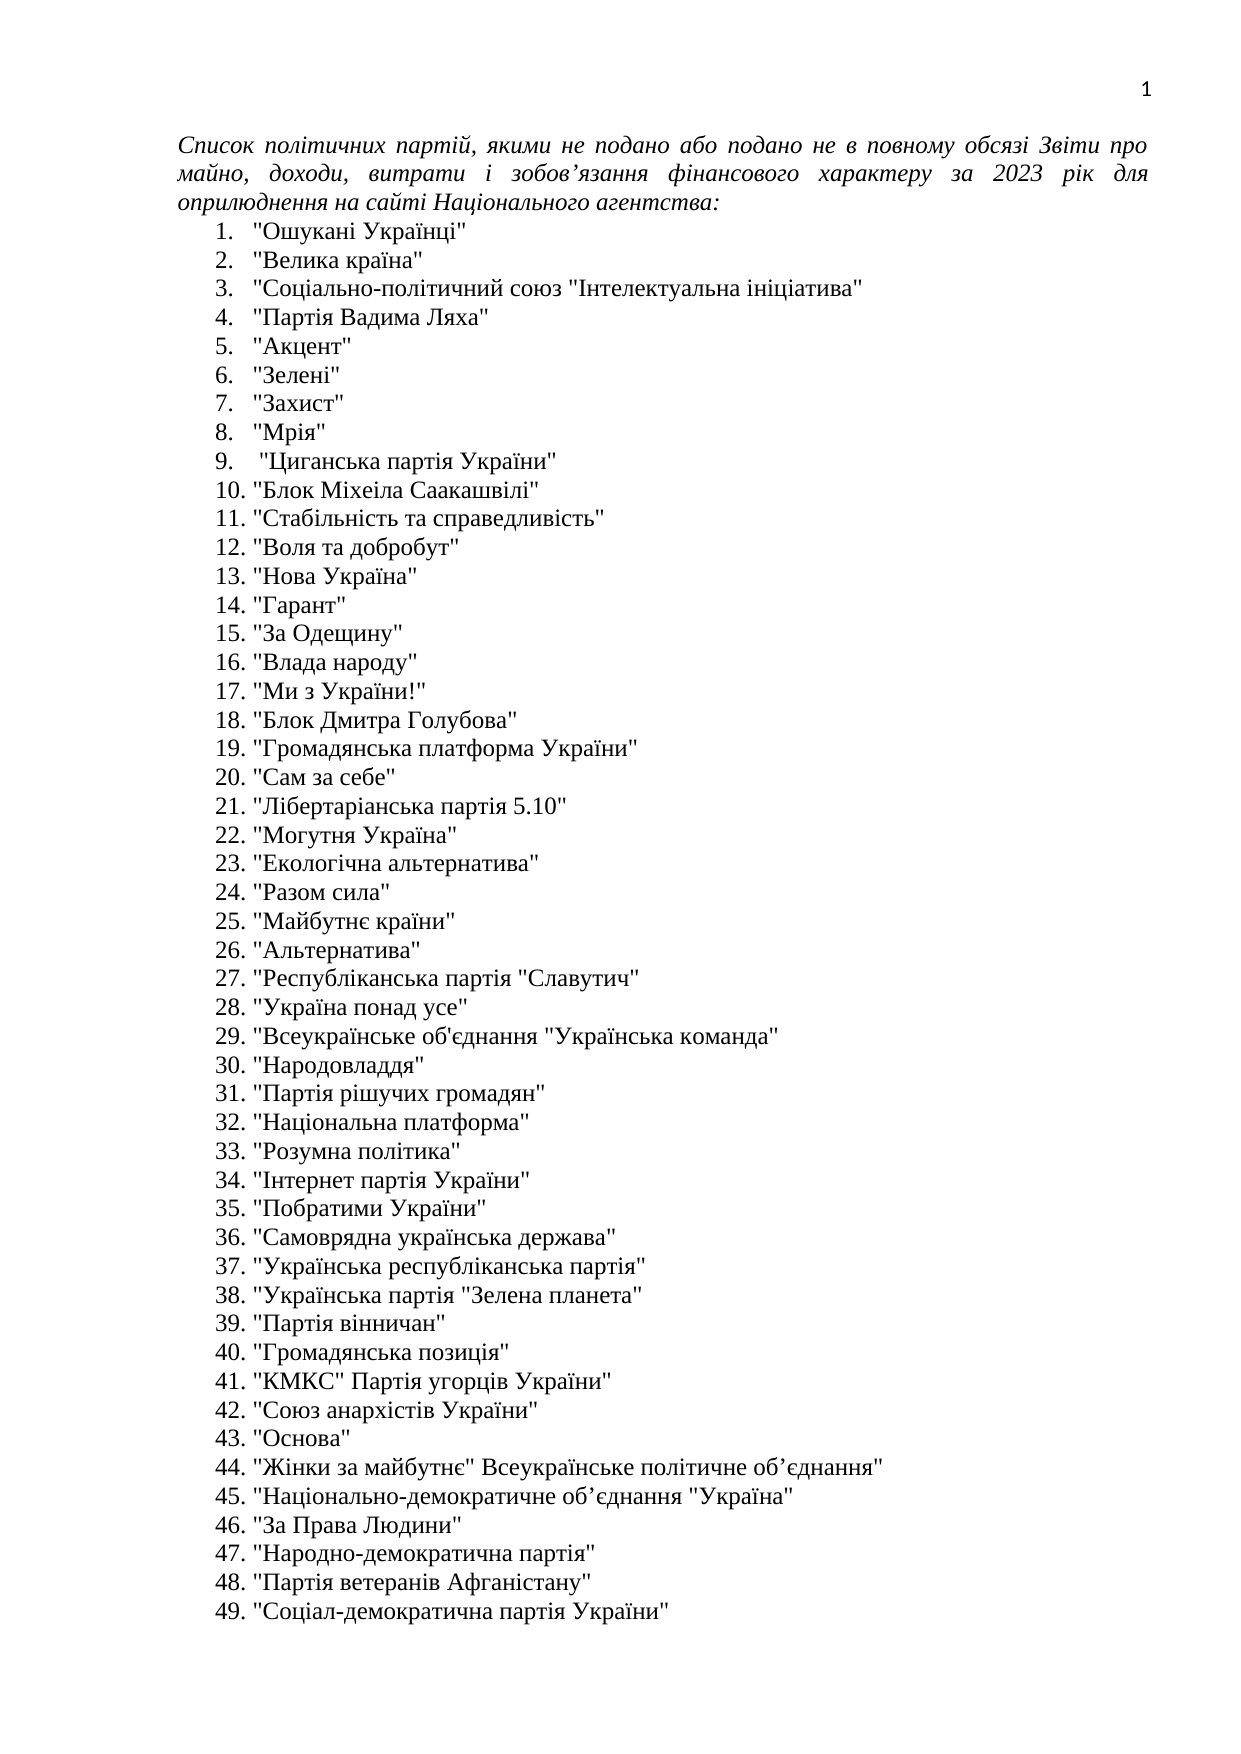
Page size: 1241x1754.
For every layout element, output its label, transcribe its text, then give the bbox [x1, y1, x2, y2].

list "За Права Людини" [215, 1510, 1152, 1538]
list "Народно-демократична партія" [215, 1538, 1152, 1567]
list "Зелені" [215, 360, 1152, 388]
list "Інтернет партія України" [215, 1165, 1152, 1193]
list "Блок Дмитра Голубова" [215, 705, 1152, 733]
list "Українська республіканська партія" [215, 1251, 1152, 1280]
list "Велика країна" [215, 245, 1152, 273]
list "Партія ветеранів Афганістану" [215, 1567, 1152, 1596]
list "Партія рішучих громадян" [215, 1078, 1152, 1107]
list "Соціально-політичний союз "Інтелектуальна ініціатива" [215, 273, 1152, 302]
list "Воля та добробут" [215, 532, 1152, 561]
list "Сам за себе" [215, 762, 1152, 791]
list "Майбутнє країни" [215, 906, 1152, 935]
list "Гарант" [215, 590, 1152, 618]
list "Акцент" [215, 331, 1152, 360]
list "Партія Вадима Ляха" [215, 302, 1152, 331]
list "Союз анархістів України" [215, 1395, 1152, 1423]
list "Побратими України" [215, 1193, 1152, 1222]
list "Ми з України!" [215, 676, 1152, 705]
list "Україна понад усе" [215, 992, 1152, 1021]
list "Жінки за майбутнє" Всеукраїнське політичне об’єднання" [215, 1452, 1152, 1481]
list "Розумна політика" [215, 1136, 1152, 1165]
list "Разом сила" [215, 877, 1152, 906]
list "Захист" [215, 388, 1152, 417]
list "Самоврядна українська держава" [215, 1222, 1152, 1251]
list "Мрія" [215, 417, 1152, 446]
list "Ошукані Українці" [215, 216, 1152, 245]
list "Альтернатива" [215, 935, 1152, 963]
list "Стабільність та справедливість" [215, 503, 1152, 532]
list "Екологічна альтернатива" [215, 848, 1152, 877]
list "Республіканська партія "Славутич" [215, 963, 1152, 992]
list "За Одещину" [215, 618, 1152, 647]
list "Блок Міхеіла Саакашвілі" [215, 475, 1152, 503]
list "Громадянська платформа України" [215, 733, 1152, 762]
list "Основа" [215, 1423, 1152, 1452]
list "Українська партія "Зелена планета" [215, 1280, 1152, 1308]
list "Лібертаріанська партія 5.10" [215, 791, 1152, 820]
list "Нова Україна" [215, 561, 1152, 590]
list "Громадянська позиція" [215, 1337, 1152, 1366]
list "Національна платформа" [215, 1107, 1152, 1136]
list "Могутня Україна" [215, 820, 1152, 848]
list "Соціал-демократична партія України" [215, 1596, 1152, 1625]
list "Національно-демократичне об’єднання "Україна" [215, 1481, 1152, 1510]
list "Влада народу" [215, 647, 1152, 676]
list "Народовладдя" [215, 1050, 1152, 1078]
list "Партія вінничан" [215, 1308, 1152, 1337]
text Список політичних партій, якими не подано або подано не в повному обсязі Звіти про майно, доходи, витрати і зобов’язання фінансового характеру за 2023 рік для оприлюднення на сайті Національного агентства: [177, 130, 1152, 216]
list "КМКС" Партія угорців України" [215, 1366, 1152, 1395]
list "Циганська партія України" [215, 446, 1152, 475]
list "Всеукраїнське об'єднання "Українська команда" [215, 1021, 1152, 1050]
